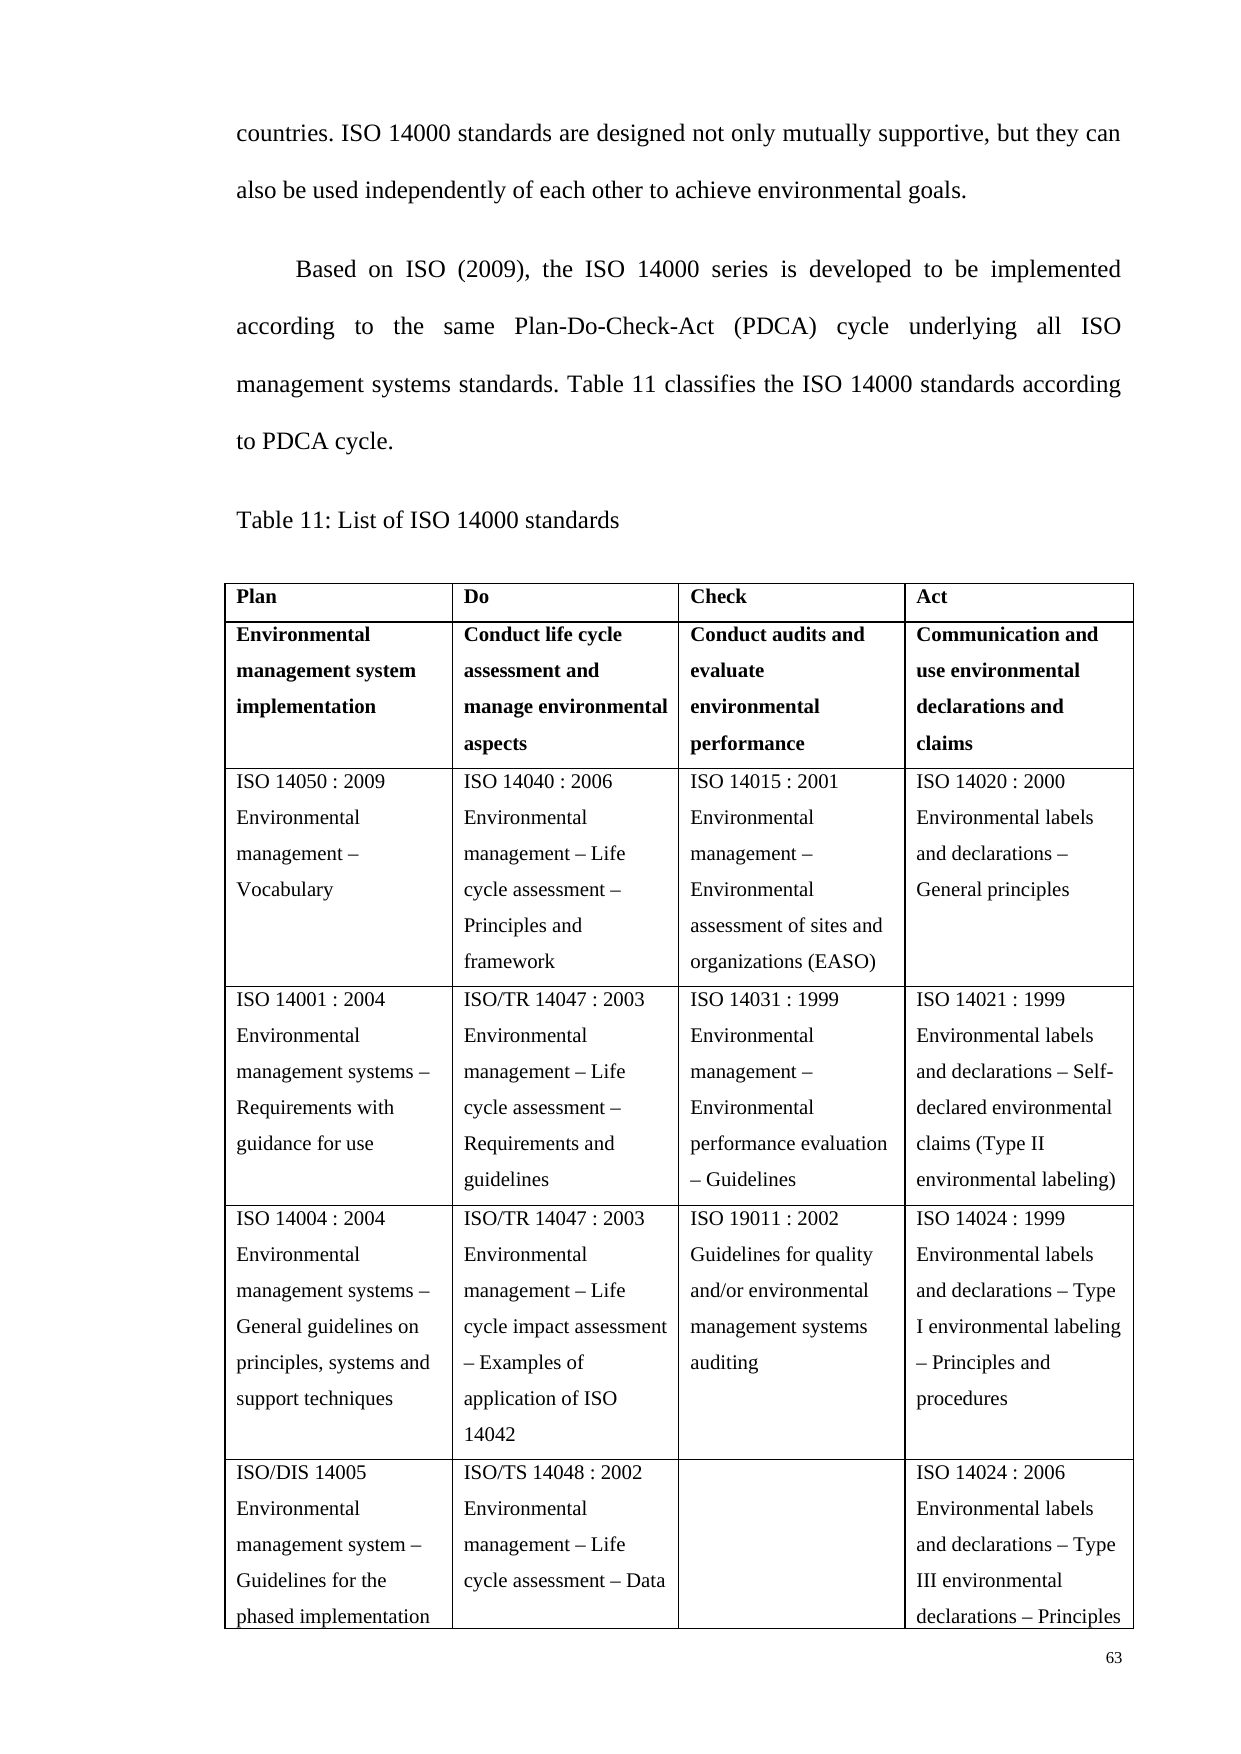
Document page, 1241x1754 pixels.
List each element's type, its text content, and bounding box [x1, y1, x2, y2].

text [236, 118, 1122, 204]
table_cell Conduct life cycle assessment and manage environmental aspects [453, 623, 678, 768]
table_cell Conduct audits and evaluate environmental performance [679, 623, 904, 768]
table_cell ISO 14031 : 1999 Environmental management – Environmental performance evaluation – Guidelines [679, 987, 904, 1204]
table_cell ISO 14001 : 2004 Environmental management systems – Requirements with guidance for use [226, 987, 452, 1204]
table_cell [679, 1460, 904, 1628]
table_cell ISO 14015 : 2001 Environmental management – Environmental assessment of sites and organizations (EASO) [679, 769, 904, 986]
table_cell Communication and use environmental declarations and claims [906, 623, 1133, 768]
table_cell ISO 14004 : 2004 Environmental management systems – General guidelines on principles, systems and support techniques [226, 1206, 452, 1459]
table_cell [226, 1460, 452, 1628]
text Table 11: List of ISO 14000 standards [236, 505, 1122, 533]
table_cell ISO/TR 14047 : 2003 Environmental management – Life cycle impact assessment – Examples of application of ISO 14042 [453, 1206, 678, 1459]
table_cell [453, 1460, 678, 1628]
table_cell ISO 14024 : 1999 Environmental labels and declarations – Type I environmental labeling – Principles and procedures [906, 1206, 1133, 1459]
table_cell ISO 14040 : 2006 Environmental management – Life cycle assessment – Principles and framework [453, 769, 678, 986]
table_cell ISO 14020 : 2000 Environmental labels and declarations – General principles [906, 769, 1133, 986]
table_cell ISO 14050 : 2009 Environmental management – Vocabulary [226, 769, 452, 986]
table_header Check [679, 584, 904, 621]
table_cell ISO/TR 14047 : 2003 Environmental management – Life cycle assessment – Requirements and guidelines [453, 987, 678, 1204]
table_header Act [906, 584, 1133, 621]
table_cell Environmental management system implementation [226, 623, 452, 768]
table_cell ISO 14021 : 1999 Environmental labels and declarations – Self-declared environmental claims (Type II environmental labeling) [906, 987, 1133, 1204]
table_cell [906, 1460, 1133, 1628]
table_cell ISO 19011 : 2002 Guidelines for quality and/or environmental management systems auditing [679, 1206, 904, 1459]
table_header Do [453, 584, 678, 621]
table_header Plan [226, 584, 452, 621]
text Based on ISO (2009), the ISO 14000 series is developed to be implemented according to the same Plan-Do-Check-Act (PDCA) cycle underlying all ISO management systems standards. Table 11 classifies the ISO 14000 standards according to PDCA cycle. [236, 254, 1122, 455]
